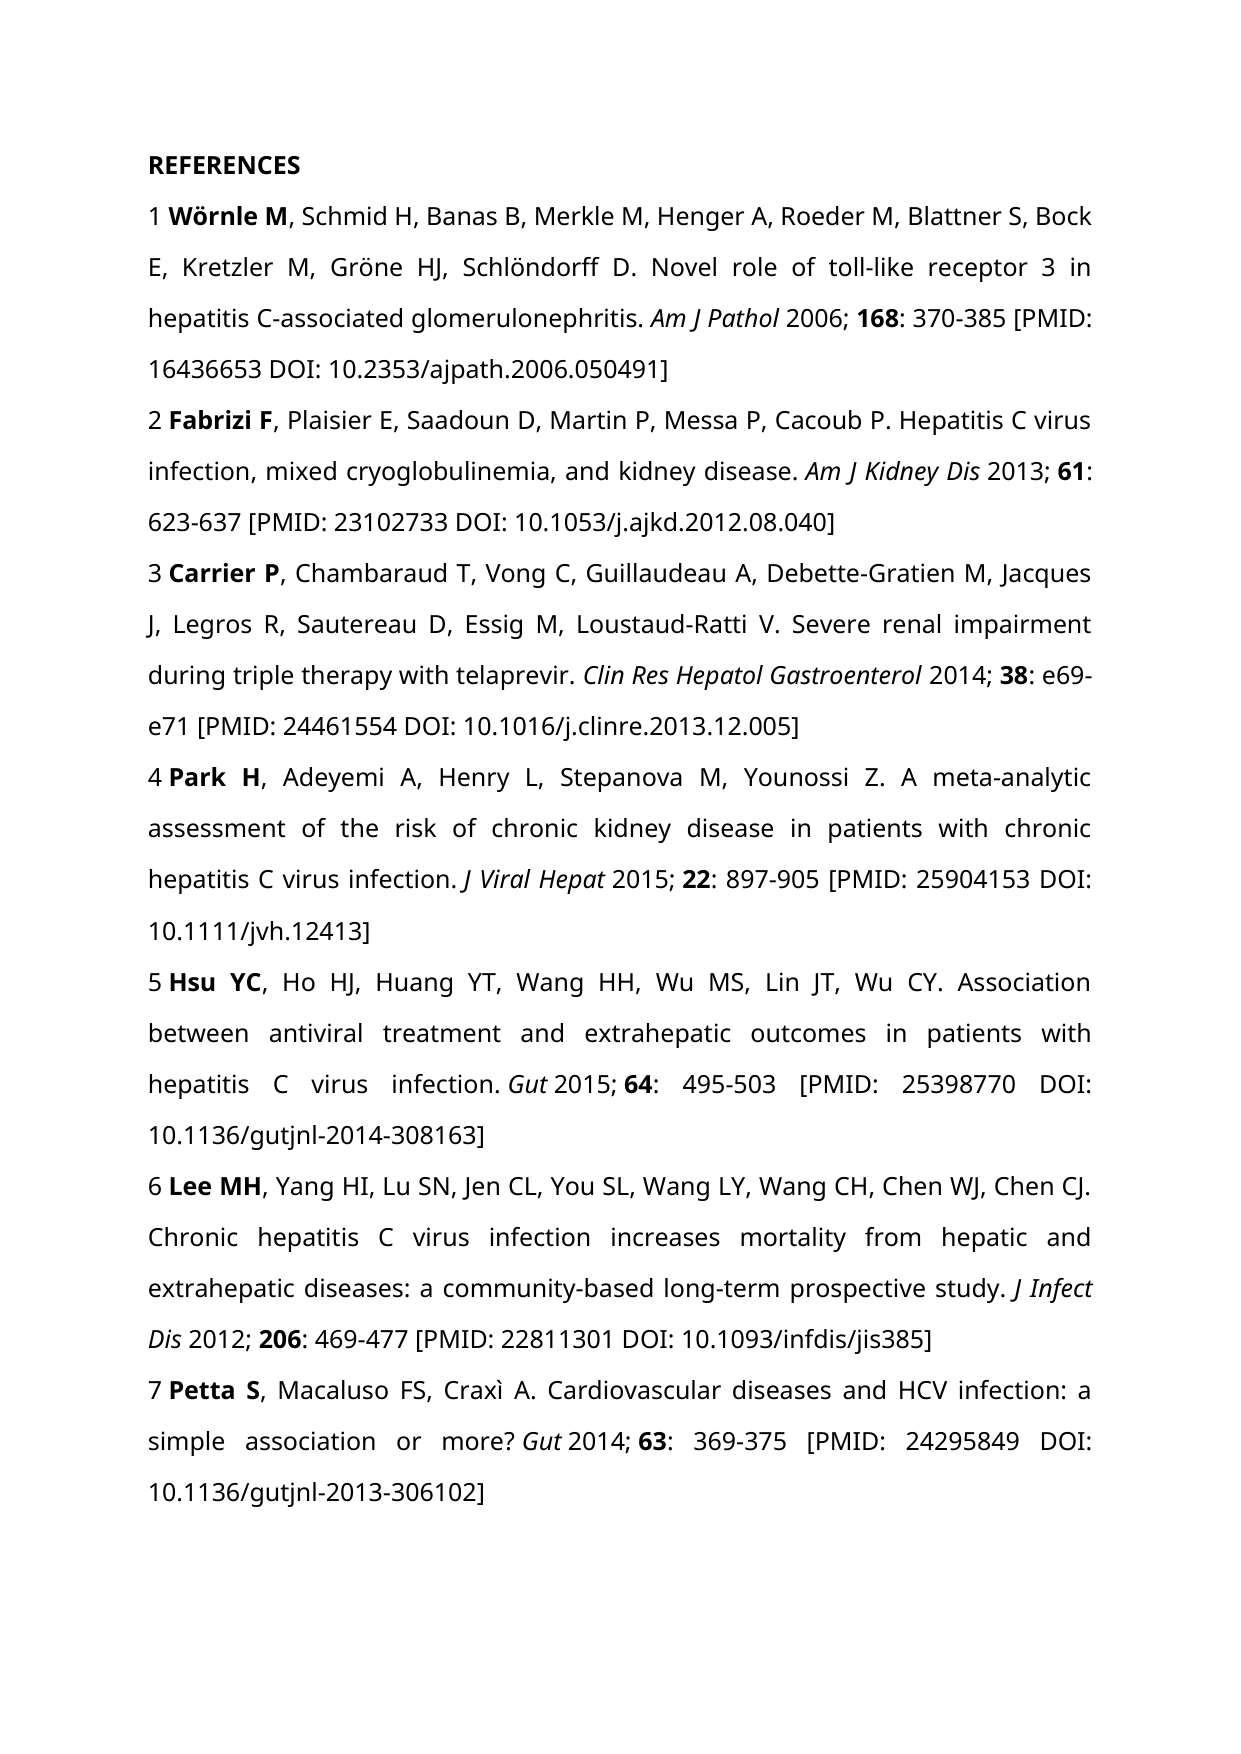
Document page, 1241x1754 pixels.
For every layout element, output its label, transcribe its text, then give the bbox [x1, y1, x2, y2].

text 1 Wörnle M, Schmid H, Banas B, Merkle M, Henger A, Roeder M, Blattner S, Bock E, Kretzler M, Gröne HJ, Schlöndorff D. Novel role of toll-like receptor 3 in hepatitis C-associated glomerulonephritis. Am J Pathol 2006; 168: 370-385 [PMID: 16436653 DOI: 10.2353/ajpath.2006.050491] [148, 199, 1093, 386]
title References [148, 148, 1093, 182]
text 2 Fabrizi F, Plaisier E, Saadoun D, Martin P, Messa P, Cacoub P. Hepatitis C virus infection, mixed cryoglobulinemia, and kidney disease. Am J Kidney Dis 2013; 61: 623-637 [PMID: 23102733 DOI: 10.1053/j.ajkd.2012.08.040] [148, 403, 1093, 539]
text 6 Lee MH, Yang HI, Lu SN, Jen CL, You SL, Wang LY, Wang CH, Chen WJ, Chen CJ. Chronic hepatitis C virus infection increases mortality from hepatic and extrahepatic diseases: a community-based long-term prospective study. J Infect Dis 2012; 206: 469-477 [PMID: 22811301 DOI: 10.1093/infdis/jis385] [148, 1168, 1093, 1356]
text 7 Petta S, Macaluso FS, Craxì A. Cardiovascular diseases and HCV infection: a simple association or more? Gut 2014; 63: 369-375 [PMID: 24295849 DOI: 10.1136/gutjnl-2013-306102] [148, 1373, 1093, 1509]
text 3 Carrier P, Chambaraud T, Vong C, Guillaudeau A, Debette-Gratien M, Jacques J, Legros R, Sautereau D, Essig M, Loustaud-Ratti V. Severe renal impairment during triple therapy with telaprevir. Clin Res Hepatol Gastroenterol 2014; 38: e69-e71 [PMID: 24461554 DOI: 10.1016/j.clinre.2013.12.005] [148, 556, 1093, 743]
text 5 Hsu YC, Ho HJ, Huang YT, Wang HH, Wu MS, Lin JT, Wu CY. Association between antiviral treatment and extrahepatic outcomes in patients with hepatitis C virus infection. Gut 2015; 64: 495-503 [PMID: 25398770 DOI: 10.1136/gutjnl-2014-308163] [148, 964, 1093, 1151]
text 4 Park H, Adeyemi A, Henry L, Stepanova M, Younossi Z. A meta-analytic assessment of the risk of chronic kidney disease in patients with chronic hepatitis C virus infection. J Viral Hepat 2015; 22: 897-905 [PMID: 25904153 DOI: 10.1111/jvh.12413] [148, 760, 1093, 947]
